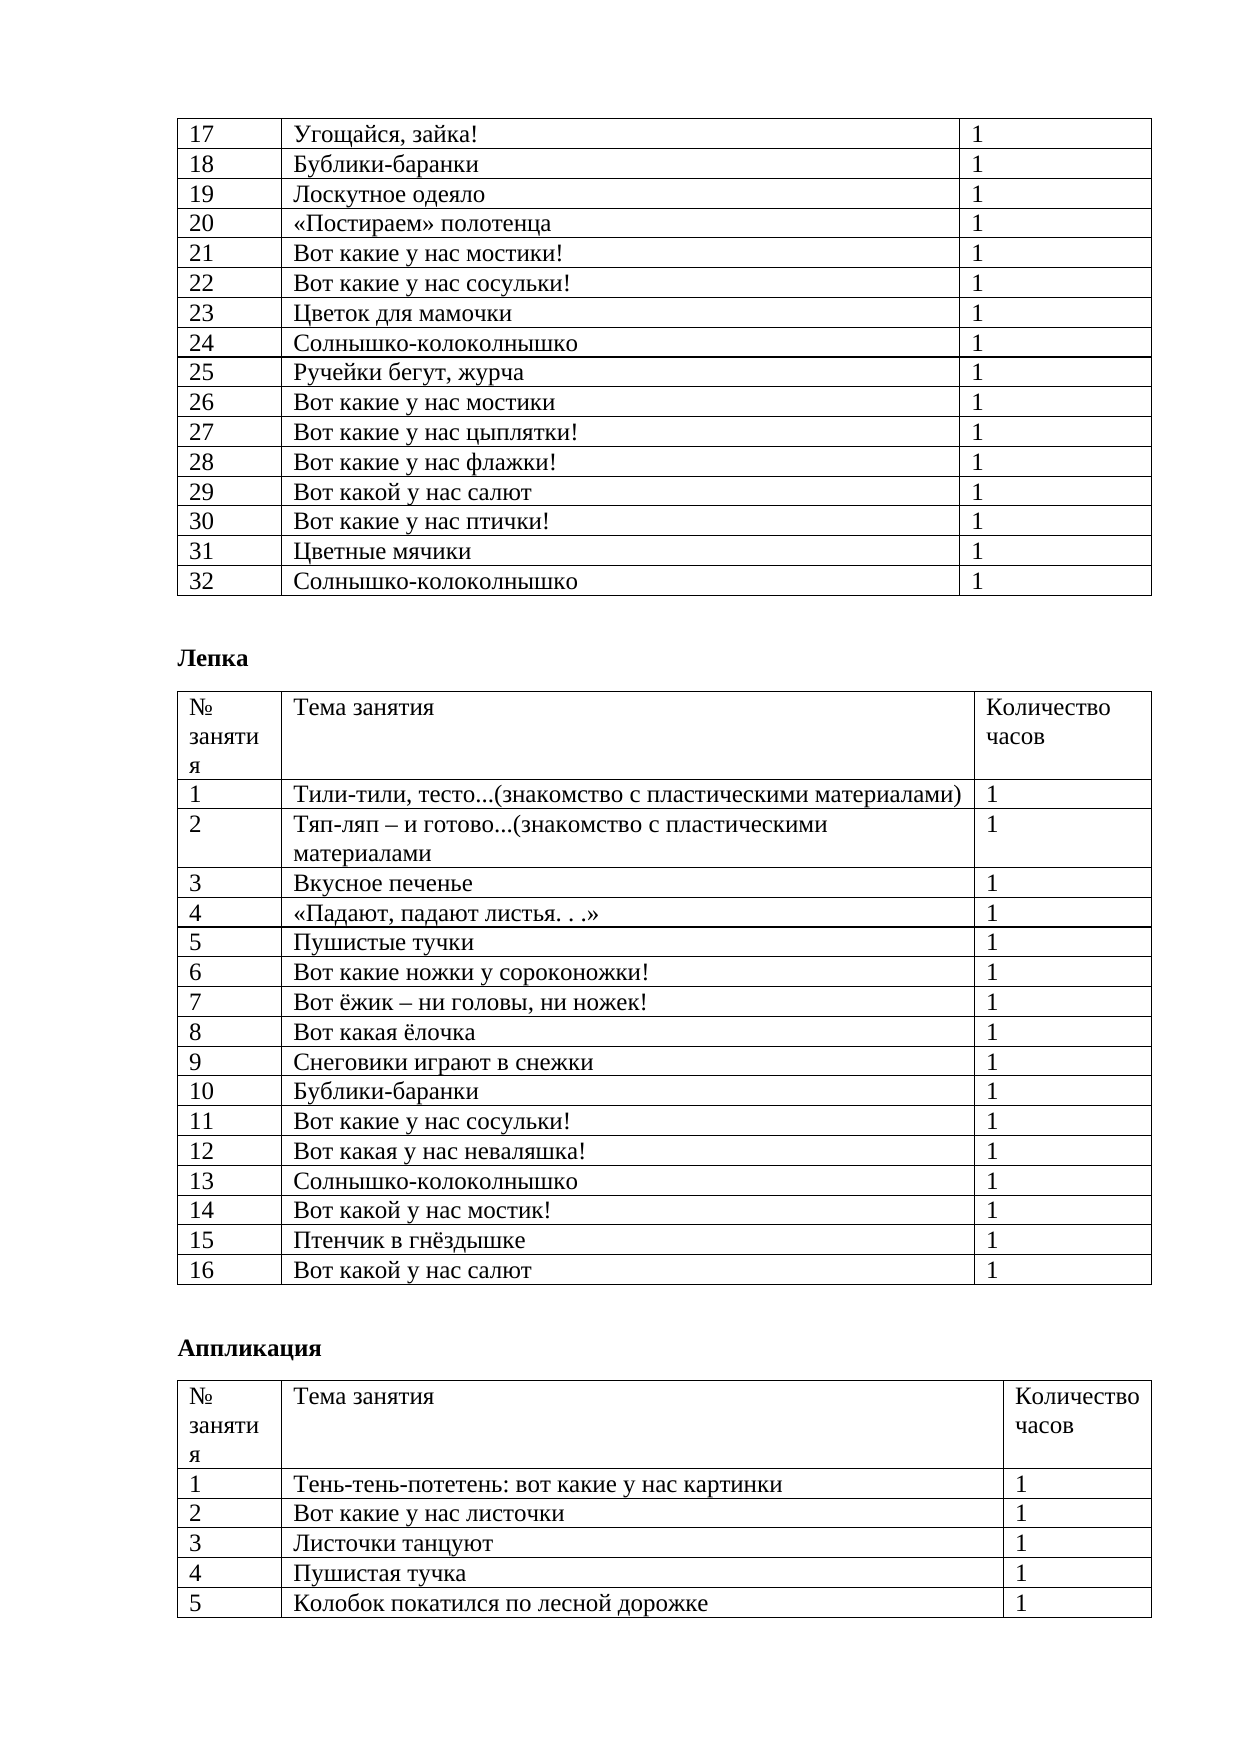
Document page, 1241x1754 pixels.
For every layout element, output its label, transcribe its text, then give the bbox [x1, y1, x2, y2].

table_cell 1 [960, 506, 1151, 535]
table_cell 1 [975, 1225, 1151, 1254]
table_cell Цветные мячики [282, 536, 959, 565]
table_cell Птенчик в гнёздышке [282, 1225, 974, 1254]
table_cell 1 [1004, 1588, 1151, 1617]
table_header № занятия [178, 692, 281, 778]
table_cell 4 [178, 898, 281, 926]
table_cell 1 [960, 238, 1151, 267]
table_cell Вот какая ёлочка [282, 1017, 974, 1046]
table_cell 1 [960, 268, 1151, 297]
table_cell Ручейки бегут, журча [282, 358, 959, 386]
table_cell 1 [1004, 1528, 1151, 1557]
table_cell Вот какие у нас листочки [282, 1499, 1003, 1527]
table_cell Вот какие у нас мостики [282, 387, 959, 416]
table_cell 1 [975, 928, 1151, 956]
table_cell Вот какие у нас птички! [282, 506, 959, 535]
table_cell Снеговики играют в снежки [282, 1047, 974, 1075]
table_cell Пушистая тучка [282, 1558, 1003, 1587]
table_cell 14 [178, 1196, 281, 1224]
table_cell 1 [960, 447, 1151, 476]
table_cell 1 [975, 1255, 1151, 1284]
table_cell 30 [178, 506, 281, 535]
table_cell 7 [178, 987, 281, 1016]
table_cell Вот какие ножки у сороконожки! [282, 957, 974, 986]
table_cell Вот какой у нас мостик! [282, 1196, 974, 1224]
table_cell 1 [975, 1166, 1151, 1194]
table_cell 26 [178, 387, 281, 416]
table_cell 20 [178, 209, 281, 237]
table_cell 23 [178, 298, 281, 327]
table_cell 18 [178, 149, 281, 178]
table_cell 8 [178, 1017, 281, 1046]
table_header Тема занятия [282, 1381, 1003, 1468]
table_cell 1 [178, 1469, 281, 1497]
table_cell 1 [975, 957, 1151, 986]
table_cell Угощайся, зайка! [282, 119, 959, 148]
table_cell 21 [178, 238, 281, 267]
table_cell «Падают, падают листья. . .» [282, 898, 974, 926]
table_cell 6 [178, 957, 281, 986]
table_header № занятия [178, 1381, 281, 1468]
table_cell 1 [975, 809, 1151, 867]
table_header Количество часов [1004, 1381, 1151, 1468]
table_cell Цветок для мамочки [282, 298, 959, 327]
table_cell Вот какая у нас неваляшка! [282, 1136, 974, 1165]
table_cell 16 [178, 1255, 281, 1284]
table_cell 1 [975, 780, 1151, 808]
table_cell 3 [178, 868, 281, 897]
table_cell 5 [178, 928, 281, 956]
table_cell 28 [178, 447, 281, 476]
table_header Тема занятия [282, 692, 974, 778]
table_cell 5 [178, 1588, 281, 1617]
table_cell Тяп-ляп – и готово...(знакомство с пластическими материалами [282, 809, 974, 867]
table_cell Солнышко-колоколнышко [282, 566, 959, 595]
table_cell 24 [178, 328, 281, 356]
table_cell 1 [960, 536, 1151, 565]
table_cell 2 [178, 809, 281, 867]
table_cell 15 [178, 1225, 281, 1254]
table_cell 1 [960, 566, 1151, 595]
table_cell Солнышко-колоколнышко [282, 1166, 974, 1194]
table_cell 1 [960, 119, 1151, 148]
table_cell 22 [178, 268, 281, 297]
table_header Количество часов [975, 692, 1151, 778]
table_cell 3 [178, 1528, 281, 1557]
table_cell Вот какие у нас цыплятки! [282, 417, 959, 446]
table_cell 1 [960, 179, 1151, 207]
table_cell 27 [178, 417, 281, 446]
table_cell Пушистые тучки [282, 928, 974, 956]
table_cell 1 [178, 780, 281, 808]
table_cell 1 [960, 149, 1151, 178]
table_cell 1 [975, 1076, 1151, 1105]
table_cell 1 [960, 417, 1151, 446]
table_cell Вот какие у нас мостики! [282, 238, 959, 267]
table_cell 10 [178, 1076, 281, 1105]
table_cell 13 [178, 1166, 281, 1194]
text Лепка [177, 643, 1152, 672]
table_cell 1 [960, 328, 1151, 356]
table_cell 11 [178, 1106, 281, 1135]
table_cell 1 [975, 987, 1151, 1016]
table_cell 17 [178, 119, 281, 148]
table_cell 1 [960, 387, 1151, 416]
table_cell 1 [975, 1196, 1151, 1224]
table_cell Листочки танцуют [282, 1528, 1003, 1557]
table_cell 9 [178, 1047, 281, 1075]
table_cell 1 [975, 1017, 1151, 1046]
table_cell 4 [178, 1558, 281, 1587]
table_cell 1 [975, 1047, 1151, 1075]
table_cell 2 [178, 1499, 281, 1527]
table_cell Вот какие у нас сосульки! [282, 268, 959, 297]
table_cell Вот какие у нас сосульки! [282, 1106, 974, 1135]
table_cell 29 [178, 477, 281, 505]
table_cell Тень-тень-потетень: вот какие у нас картинки [282, 1469, 1003, 1497]
table_cell 19 [178, 179, 281, 207]
table_cell Бублики-баранки [282, 149, 959, 178]
table_cell Вот ёжик – ни головы, ни ножек! [282, 987, 974, 1016]
table_cell Солнышко-колоколнышко [282, 328, 959, 356]
table_cell 1 [960, 477, 1151, 505]
text Аппликация [177, 1333, 1152, 1361]
table_cell 1 [1004, 1469, 1151, 1497]
table_cell 1 [960, 298, 1151, 327]
table_cell «Постираем» полотенца [282, 209, 959, 237]
table_cell Вкусное печенье [282, 868, 974, 897]
table_cell 1 [1004, 1558, 1151, 1587]
table_cell 1 [960, 358, 1151, 386]
table_cell 1 [1004, 1499, 1151, 1527]
table_cell Колобок покатился по лесной дорожке [282, 1588, 1003, 1617]
table_cell Вот какой у нас салют [282, 477, 959, 505]
table_cell 1 [975, 898, 1151, 926]
table_cell 12 [178, 1136, 281, 1165]
table_cell Вот какой у нас салют [282, 1255, 974, 1284]
table_cell Тили-тили, тесто...(знакомство с пластическими материалами) [282, 780, 974, 808]
table_cell Вот какие у нас флажки! [282, 447, 959, 476]
table_cell 25 [178, 358, 281, 386]
table_cell 1 [975, 1136, 1151, 1165]
table_cell 1 [975, 1106, 1151, 1135]
table_cell 1 [975, 868, 1151, 897]
table_cell 1 [960, 209, 1151, 237]
table_cell Лоскутное одеяло [282, 179, 959, 207]
table_cell Бублики-баранки [282, 1076, 974, 1105]
table_cell 32 [178, 566, 281, 595]
table_cell 31 [178, 536, 281, 565]
